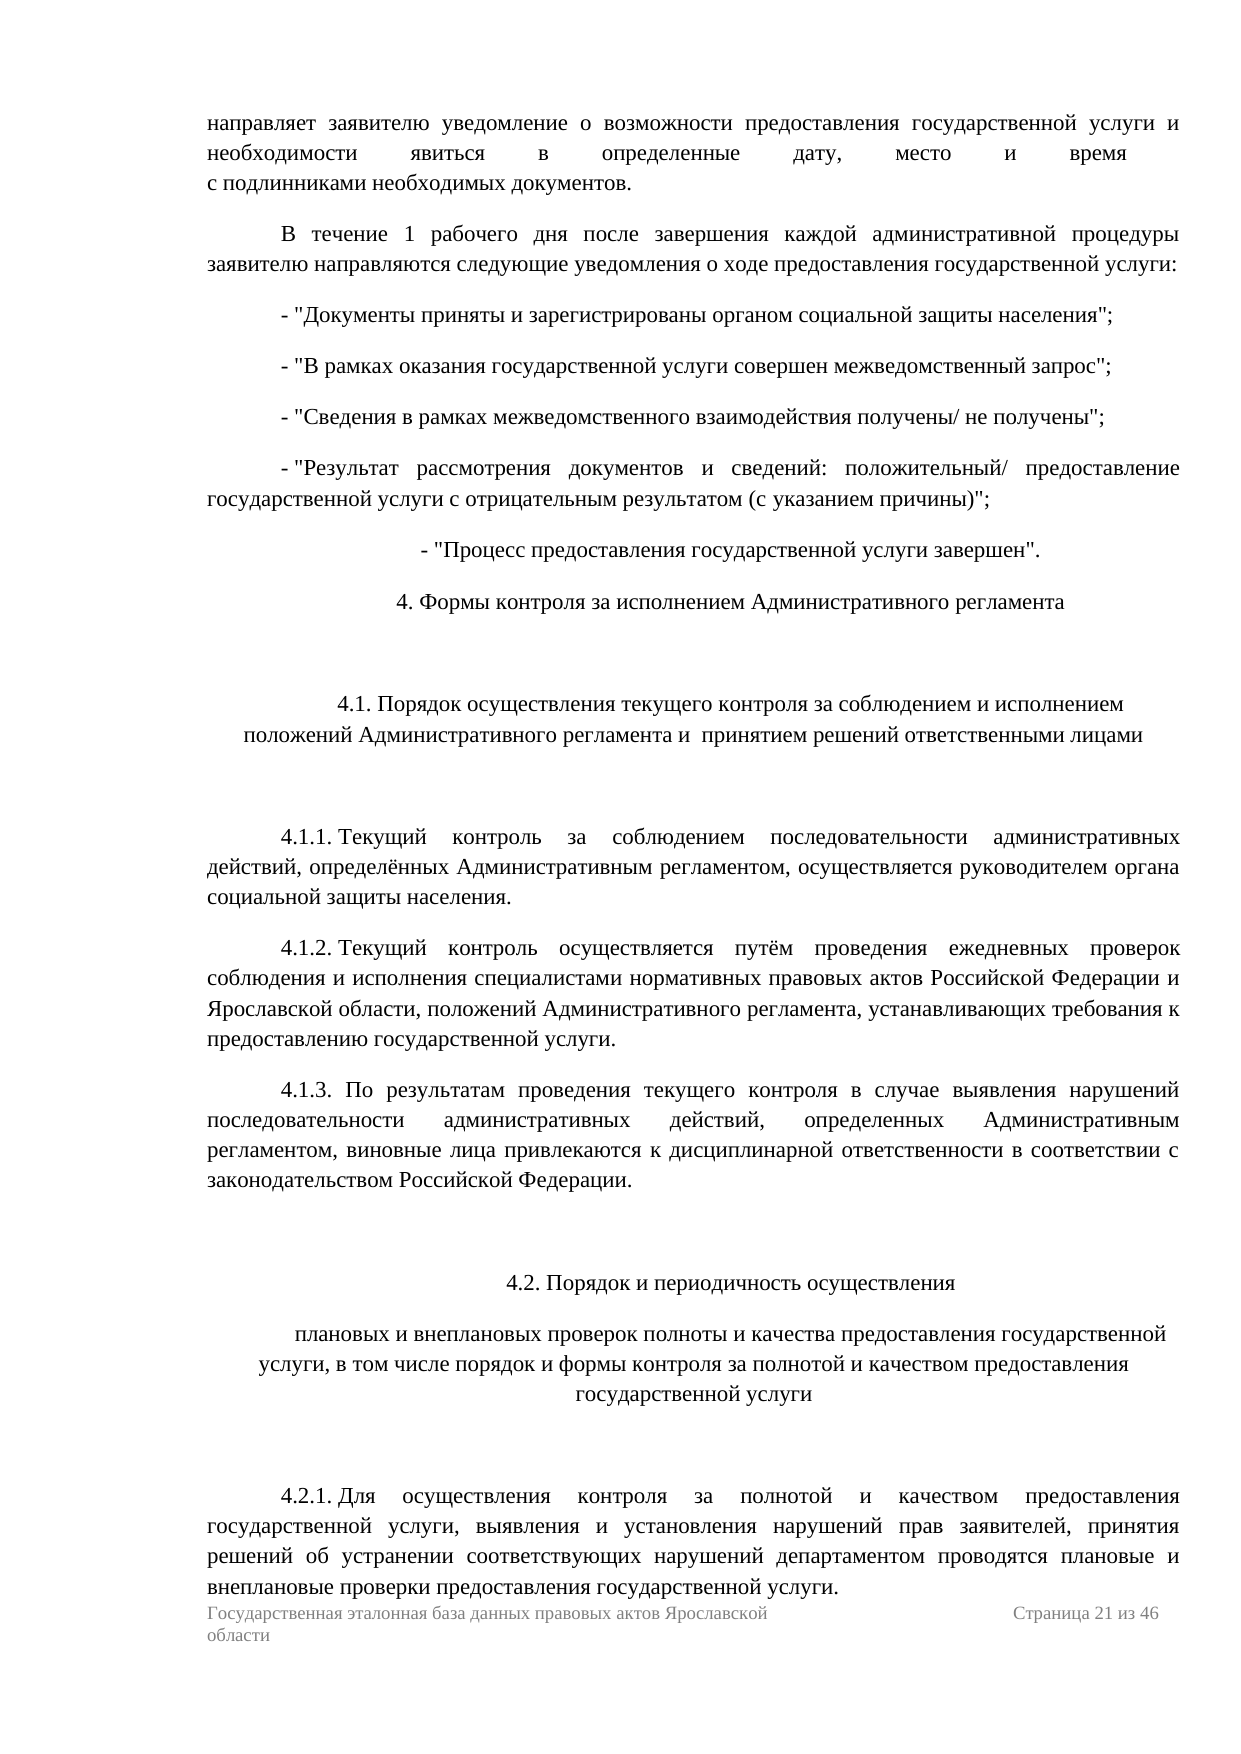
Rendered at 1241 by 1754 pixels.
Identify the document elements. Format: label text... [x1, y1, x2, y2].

text - "Процесс предоставления государственной услуги завершен". [207, 536, 1181, 562]
text - "В рамках оказания государственной услуги совершен межведомственный запрос"; [207, 352, 1181, 379]
text 4.1.3. По результатам проведения текущего контроля в случае выявления нарушений последовательности административных действий, определенных Административным регламентом, виновные лица привлекаются к дисциплинарной ответственности в соответствии с законодательством Российской Федерации. [207, 1076, 1181, 1193]
text 4.1. Порядок осуществления текущего контроля за соблюдением и исполнением положений Административного регламента и принятием решений ответственными лицами [207, 690, 1181, 747]
text 4.2. Порядок и периодичность осуществления [207, 1268, 1181, 1295]
text - "Результат рассмотрения документов и сведений: положительный/ предоставление государственной услуги с отрицательным результатом (с указанием причины)"; [207, 454, 1181, 511]
text В течение 1 рабочего дня после завершения каждой административной процедуры заявителю направляются следующие уведомления о ходе предоставления государственной услуги: [207, 220, 1181, 277]
text 4.1.2. Текущий контроль осуществляется путём проведения ежедневных проверок соблюдения и исполнения специалистами нормативных правовых актов Российской Федерации и Ярославской области, положений Административного регламента, устанавливающих требования к предоставлению государственной услуги. [207, 934, 1181, 1051]
text 4.1.1. Текущий контроль за соблюдением последовательности административных действий, определённых Административным регламентом, осуществляется руководителем органа социальной защиты населения. [207, 823, 1181, 909]
text плановых и внеплановых проверок полноты и качества предоставления государственной услуги, в том числе порядок и формы контроля за полнотой и качеством предоставления государственной услуги [207, 1319, 1181, 1406]
text - "Документы приняты и зарегистрированы органом социальной защиты населения"; [207, 301, 1181, 328]
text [207, 108, 1181, 195]
text 4. Формы контроля за исполнением Административного регламента [207, 588, 1181, 615]
text 4.2.1. Для осуществления контроля за полнотой и качеством предоставления государственной услуги, выявления и установления нарушений прав заявителей, принятия решений об устранении соответствующих нарушений департаментом проводятся плановые и внеплановые проверки предоставления государственной услуги. [207, 1482, 1181, 1599]
text - "Сведения в рамках межведомственного взаимодействия получены/ не получены"; [207, 403, 1181, 430]
